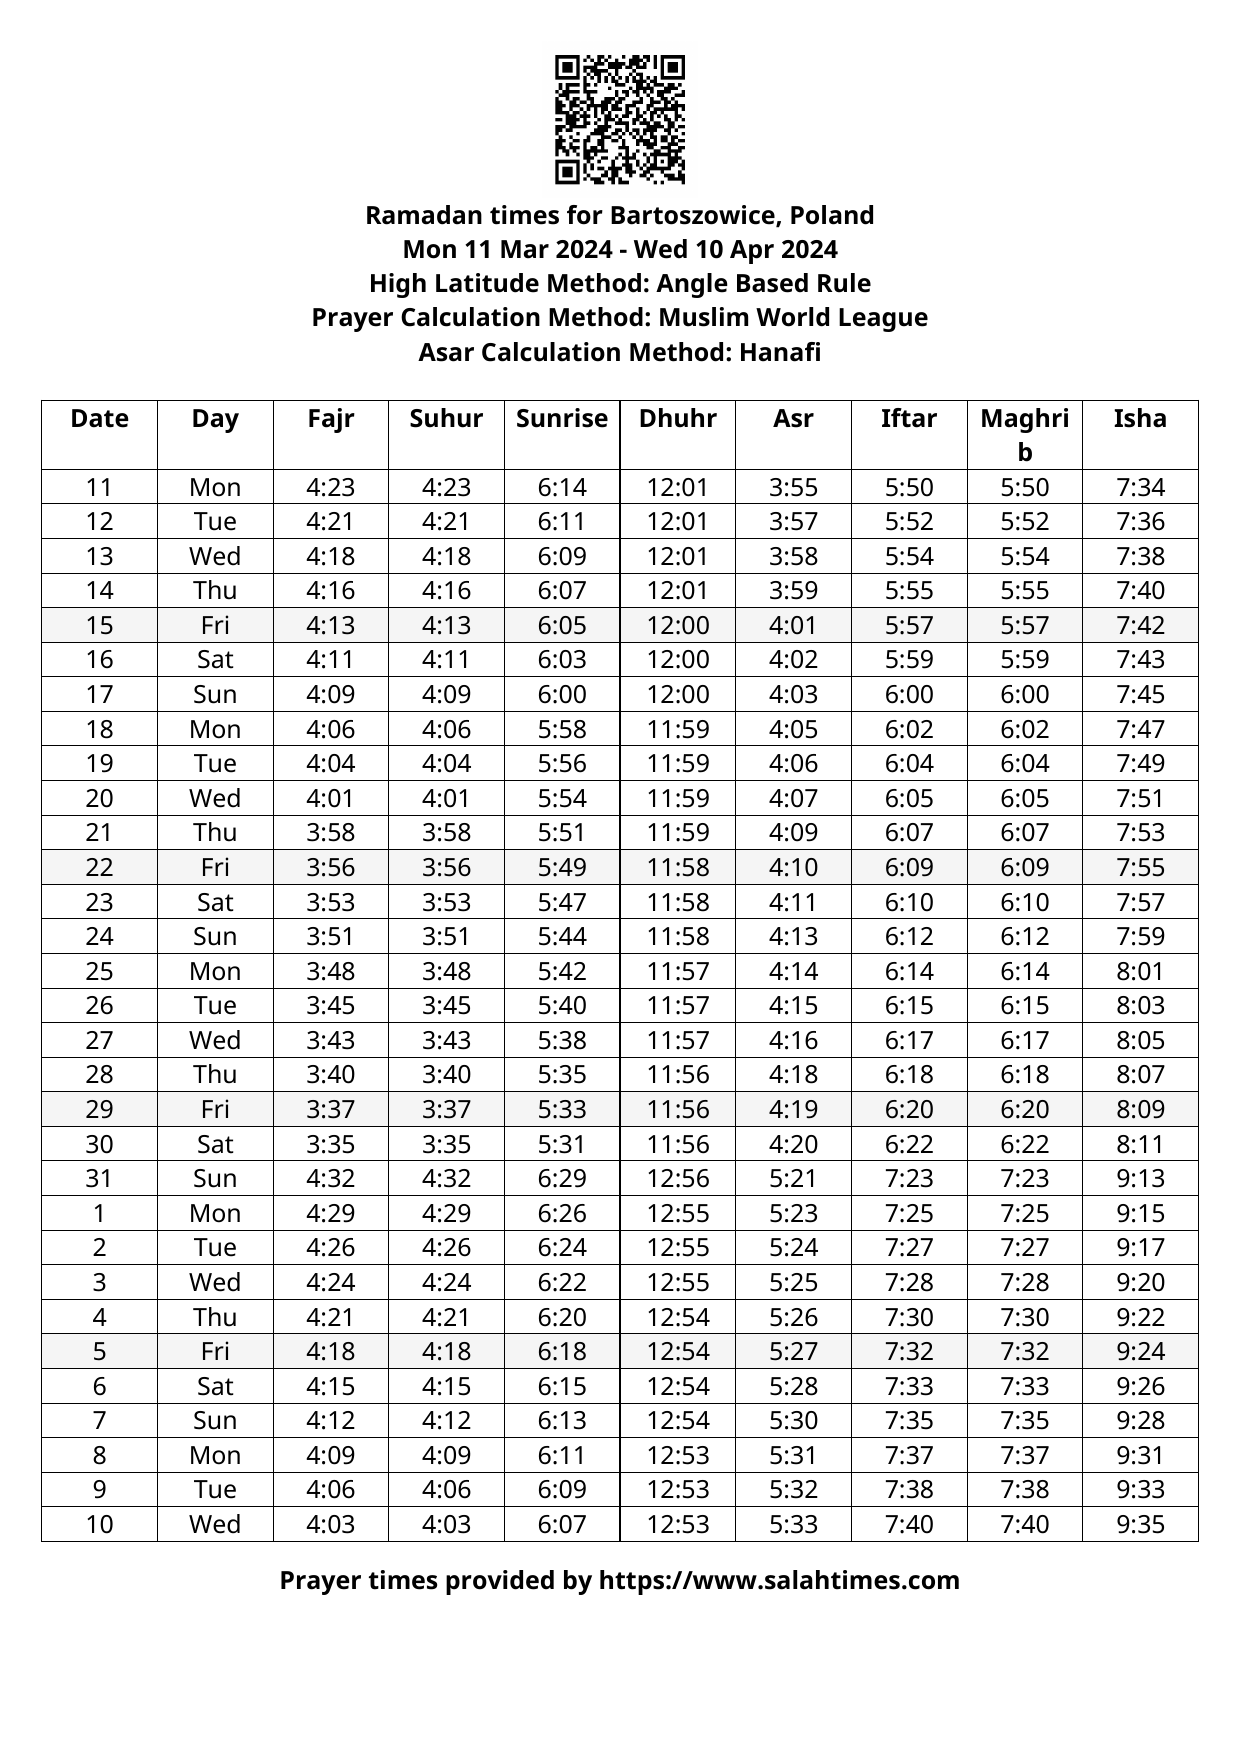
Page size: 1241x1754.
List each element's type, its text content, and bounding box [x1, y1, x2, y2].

table_header Isha [1083, 401, 1198, 469]
table_cell 3:58 [736, 539, 851, 572]
table_cell 4:06 [736, 746, 851, 780]
table_cell 11:58 [621, 919, 735, 953]
table_cell 5:51 [505, 816, 619, 849]
table_cell 4:13 [274, 608, 388, 642]
table_cell 6:17 [968, 1023, 1082, 1057]
table_cell 12:54 [621, 1300, 735, 1333]
table_cell 5:24 [736, 1231, 851, 1264]
table_cell 7:42 [1083, 608, 1198, 642]
table_cell 5:38 [505, 1023, 619, 1057]
table_cell 30 [42, 1127, 157, 1160]
table_cell 3:37 [274, 1092, 388, 1126]
table_cell Wed [158, 1023, 273, 1057]
table_cell 11:58 [621, 885, 735, 918]
table_cell 4:18 [736, 1058, 851, 1091]
table_cell 6:00 [505, 677, 619, 711]
table_cell Tue [158, 504, 273, 538]
table_cell 3:35 [274, 1127, 388, 1160]
table_cell 7:37 [968, 1438, 1082, 1472]
text Asar Calculation Method: Hanafi [42, 334, 1198, 368]
table_cell 6:15 [505, 1369, 619, 1402]
table_cell 4:14 [736, 954, 851, 987]
table_cell 5:33 [736, 1507, 851, 1541]
table_cell 3:56 [274, 850, 388, 884]
table_cell 7:45 [1083, 677, 1198, 711]
table_cell 3:48 [274, 954, 388, 987]
table_cell 12:53 [621, 1507, 735, 1541]
table_cell 7:28 [852, 1265, 967, 1299]
table_cell 12:01 [621, 504, 735, 538]
table_cell 7:40 [1083, 574, 1198, 607]
table_cell 5:55 [968, 574, 1082, 607]
table_cell 9:35 [1083, 1507, 1198, 1541]
table_cell Wed [158, 781, 273, 814]
table_cell 4:24 [389, 1265, 504, 1299]
table_header Iftar [852, 401, 967, 469]
table_cell 14 [42, 574, 157, 607]
table_cell 4:15 [736, 989, 851, 1022]
table_cell 3:45 [274, 989, 388, 1022]
table_cell 4:10 [736, 850, 851, 884]
table_header Dhuhr [621, 401, 735, 469]
table_cell 24 [42, 919, 157, 953]
table_cell 7:25 [852, 1196, 967, 1229]
table_cell 4:16 [274, 574, 388, 607]
table_cell 9:13 [1083, 1161, 1198, 1195]
table_cell 6:05 [852, 781, 967, 814]
table_header Fajr [274, 401, 388, 469]
table_cell Fri [158, 608, 273, 642]
table_cell 4:20 [736, 1127, 851, 1160]
table_cell 3:55 [736, 470, 851, 503]
table_cell 6:18 [968, 1058, 1082, 1091]
table_cell 4:03 [389, 1507, 504, 1541]
table_cell Thu [158, 1300, 273, 1333]
table_cell 3:58 [389, 816, 504, 849]
table_cell 7:43 [1083, 643, 1198, 676]
table_cell 7:35 [968, 1404, 1082, 1437]
table_cell 12:55 [621, 1265, 735, 1299]
table_cell 6:18 [505, 1334, 619, 1368]
table_cell 6:05 [968, 781, 1082, 814]
table_cell 8:07 [1083, 1058, 1198, 1091]
table_cell 4:09 [274, 677, 388, 711]
table_cell 27 [42, 1023, 157, 1057]
table_cell 11 [42, 470, 157, 503]
table_header Day [158, 401, 273, 469]
table_cell 12:53 [621, 1438, 735, 1472]
table_cell 19 [42, 746, 157, 780]
table_header Date [42, 401, 157, 469]
table_cell Sat [158, 885, 273, 918]
table_cell 12:00 [621, 677, 735, 711]
table_cell 6:22 [505, 1265, 619, 1299]
text Mon 11 Mar 2024 - Wed 10 Apr 2024 [42, 232, 1198, 266]
table_cell 12:53 [621, 1473, 735, 1506]
table_cell 29 [42, 1092, 157, 1126]
table_cell 9:33 [1083, 1473, 1198, 1506]
table_cell 12:01 [621, 470, 735, 503]
table_cell 7:38 [968, 1473, 1082, 1506]
table_cell 4:03 [274, 1507, 388, 1541]
table_cell 3 [42, 1265, 157, 1299]
table_cell Tue [158, 1231, 273, 1264]
table_cell 11:56 [621, 1127, 735, 1160]
table_cell 7:38 [1083, 539, 1198, 572]
table_cell 12:54 [621, 1404, 735, 1437]
table_cell 6:14 [968, 954, 1082, 987]
table_cell Sun [158, 1404, 273, 1437]
table_cell 3:45 [389, 989, 504, 1022]
table_cell 4:06 [274, 712, 388, 745]
table_cell 6:09 [852, 850, 967, 884]
table_cell 6:09 [505, 1473, 619, 1506]
table_cell 4:06 [389, 712, 504, 745]
table_cell 22 [42, 850, 157, 884]
table_cell 4 [42, 1300, 157, 1333]
table_cell 8:11 [1083, 1127, 1198, 1160]
table_cell 11:57 [621, 989, 735, 1022]
table_cell Sat [158, 643, 273, 676]
table_cell 7:30 [852, 1300, 967, 1333]
table_cell 7:49 [1083, 746, 1198, 780]
table_cell 4:11 [274, 643, 388, 676]
table_cell 6:22 [968, 1127, 1082, 1160]
table_cell 7:23 [852, 1161, 967, 1195]
table_cell 4:15 [274, 1369, 388, 1402]
table_cell 9:17 [1083, 1231, 1198, 1264]
table_cell 7:55 [1083, 850, 1198, 884]
table_cell Thu [158, 816, 273, 849]
table_cell 18 [42, 712, 157, 745]
table_cell 7:37 [852, 1438, 967, 1472]
table_cell Wed [158, 1507, 273, 1541]
table_cell 6:05 [505, 608, 619, 642]
table_cell 4:02 [736, 643, 851, 676]
table_cell 4:18 [274, 539, 388, 572]
table_cell 5:33 [505, 1092, 619, 1126]
table_cell Sat [158, 1369, 273, 1402]
table_cell 4:03 [736, 677, 851, 711]
table_cell 6:09 [968, 850, 1082, 884]
table_cell Tue [158, 989, 273, 1022]
table_cell 9:15 [1083, 1196, 1198, 1229]
table_cell 7:30 [968, 1300, 1082, 1333]
table_cell 4:16 [389, 574, 504, 607]
table_cell 12:54 [621, 1369, 735, 1402]
table_cell 9:24 [1083, 1334, 1198, 1368]
table_cell 4:12 [274, 1404, 388, 1437]
table_cell 4:18 [389, 1334, 504, 1368]
table_cell 12:55 [621, 1196, 735, 1229]
table_cell 3:40 [274, 1058, 388, 1091]
table_cell 6:13 [505, 1404, 619, 1437]
table_cell Mon [158, 954, 273, 987]
table_cell 6:20 [968, 1092, 1082, 1126]
table_cell 3:48 [389, 954, 504, 987]
table_cell 11:59 [621, 816, 735, 849]
table_cell 5:28 [736, 1369, 851, 1402]
table_cell 7:57 [1083, 885, 1198, 918]
table_cell 6:11 [505, 504, 619, 538]
table_cell 28 [42, 1058, 157, 1091]
table_cell 5:58 [505, 712, 619, 745]
table_cell 6:11 [505, 1438, 619, 1472]
table_cell Fri [158, 850, 273, 884]
table_cell 4:09 [389, 677, 504, 711]
table_cell 12:55 [621, 1231, 735, 1264]
table_cell 4:04 [274, 746, 388, 780]
text Ramadan times for Bartoszowice, Poland [42, 198, 1198, 232]
table_cell 12:01 [621, 574, 735, 607]
table_cell 6:17 [852, 1023, 967, 1057]
table_cell 5:50 [852, 470, 967, 503]
table_cell 5:35 [505, 1058, 619, 1091]
table_cell 5:31 [736, 1438, 851, 1472]
table_cell 4:32 [389, 1161, 504, 1195]
table_cell 4:11 [736, 885, 851, 918]
table_cell 4:21 [389, 504, 504, 538]
table_cell 10 [42, 1507, 157, 1541]
table_cell 6:10 [852, 885, 967, 918]
table_cell Sun [158, 677, 273, 711]
table_cell Wed [158, 1265, 273, 1299]
table_cell 3:35 [389, 1127, 504, 1160]
table_cell 3:43 [274, 1023, 388, 1057]
table_cell 6 [42, 1369, 157, 1402]
table_cell 6:07 [505, 574, 619, 607]
table_cell Sun [158, 919, 273, 953]
table_cell 17 [42, 677, 157, 711]
table_cell 23 [42, 885, 157, 918]
table_cell 5:32 [736, 1473, 851, 1506]
table_cell 4:13 [389, 608, 504, 642]
table_cell Tue [158, 1473, 273, 1506]
table_cell 5:50 [968, 470, 1082, 503]
table_cell 7:53 [1083, 816, 1198, 849]
table_cell 11:58 [621, 850, 735, 884]
table_cell 26 [42, 989, 157, 1022]
table_cell 4:21 [389, 1300, 504, 1333]
table_cell 8:03 [1083, 989, 1198, 1022]
table_cell 5:54 [505, 781, 619, 814]
table_cell 5 [42, 1334, 157, 1368]
table_cell 3:53 [389, 885, 504, 918]
table_cell 31 [42, 1161, 157, 1195]
table_cell 12:56 [621, 1161, 735, 1195]
table_cell 4:18 [274, 1334, 388, 1368]
table_cell 12:00 [621, 608, 735, 642]
table_cell 7:27 [968, 1231, 1082, 1264]
table_cell 5:52 [852, 504, 967, 538]
table_cell 5:42 [505, 954, 619, 987]
table_cell 4:16 [736, 1023, 851, 1057]
table_cell 4:01 [389, 781, 504, 814]
table_cell 5:27 [736, 1334, 851, 1368]
table_cell 6:26 [505, 1196, 619, 1229]
table_cell 7:35 [852, 1404, 967, 1437]
table_header Asr [736, 401, 851, 469]
table_cell 11:57 [621, 954, 735, 987]
table_cell 7:33 [968, 1369, 1082, 1402]
table_cell 16 [42, 643, 157, 676]
table_cell 5:54 [852, 539, 967, 572]
table_cell 4:26 [389, 1231, 504, 1264]
table_cell 4:01 [274, 781, 388, 814]
table_cell Sat [158, 1127, 273, 1160]
table_cell 6:02 [968, 712, 1082, 745]
table_cell 4:07 [736, 781, 851, 814]
table_cell 11:56 [621, 1092, 735, 1126]
table_cell 25 [42, 954, 157, 987]
table_cell 6:00 [852, 677, 967, 711]
table_cell 4:09 [274, 1438, 388, 1472]
table_cell 5:57 [968, 608, 1082, 642]
table_cell Fri [158, 1092, 273, 1126]
table_cell 12:01 [621, 539, 735, 572]
table_cell 11:56 [621, 1058, 735, 1091]
table_cell 6:15 [968, 989, 1082, 1022]
table_cell 9:22 [1083, 1300, 1198, 1333]
table_cell 6:15 [852, 989, 967, 1022]
table_cell 5:21 [736, 1161, 851, 1195]
table_cell 5:40 [505, 989, 619, 1022]
table_cell 11:59 [621, 746, 735, 780]
table_cell 4:26 [274, 1231, 388, 1264]
table_cell 3:59 [736, 574, 851, 607]
table_cell 5:54 [968, 539, 1082, 572]
table_cell 5:23 [736, 1196, 851, 1229]
table_cell 20 [42, 781, 157, 814]
picture [542, 41, 699, 198]
table_cell 7:33 [852, 1369, 967, 1402]
table_cell Thu [158, 574, 273, 607]
table_cell 6:07 [852, 816, 967, 849]
table_cell 2 [42, 1231, 157, 1264]
table_cell 3:56 [389, 850, 504, 884]
text High Latitude Method: Angle Based Rule [42, 266, 1198, 300]
table_cell 3:43 [389, 1023, 504, 1057]
table_cell 5:44 [505, 919, 619, 953]
table_cell 8:09 [1083, 1092, 1198, 1126]
table_cell Mon [158, 1438, 273, 1472]
table_cell 7:38 [852, 1473, 967, 1506]
table_cell 21 [42, 816, 157, 849]
table_cell 7:47 [1083, 712, 1198, 745]
table_cell 6:14 [852, 954, 967, 987]
table_cell 3:40 [389, 1058, 504, 1091]
table_cell 7 [42, 1404, 157, 1437]
table_cell 4:15 [389, 1369, 504, 1402]
table_cell 7:40 [968, 1507, 1082, 1541]
table_cell 6:07 [968, 816, 1082, 849]
table_cell 4:18 [389, 539, 504, 572]
table_cell 9:31 [1083, 1438, 1198, 1472]
text Prayer times provided by https://www.salahtimes.com [42, 1563, 1198, 1597]
table_cell 6:14 [505, 470, 619, 503]
table_cell 6:09 [505, 539, 619, 572]
table_cell 5:52 [968, 504, 1082, 538]
table_cell 6:12 [968, 919, 1082, 953]
table_cell 4:29 [274, 1196, 388, 1229]
table_cell 7:32 [968, 1334, 1082, 1368]
table_cell 7:59 [1083, 919, 1198, 953]
table_cell 3:51 [389, 919, 504, 953]
table_cell 6:00 [968, 677, 1082, 711]
table_cell Wed [158, 539, 273, 572]
table_cell 6:10 [968, 885, 1082, 918]
table_cell Sun [158, 1161, 273, 1195]
table_cell 5:56 [505, 746, 619, 780]
table_cell 4:06 [389, 1473, 504, 1506]
table_cell 1 [42, 1196, 157, 1229]
table_cell 5:59 [968, 643, 1082, 676]
table_cell 3:51 [274, 919, 388, 953]
table_cell 13 [42, 539, 157, 572]
table_header Maghrib [968, 401, 1082, 469]
table_cell 7:34 [1083, 470, 1198, 503]
table_cell 3:53 [274, 885, 388, 918]
table_cell 3:58 [274, 816, 388, 849]
table_cell 6:04 [852, 746, 967, 780]
table_cell 8 [42, 1438, 157, 1472]
table_cell 4:12 [389, 1404, 504, 1437]
table_cell 9:26 [1083, 1369, 1198, 1402]
table_cell 4:23 [274, 470, 388, 503]
table_cell 6:07 [505, 1507, 619, 1541]
table_cell 3:57 [736, 504, 851, 538]
text Prayer Calculation Method: Muslim World League [42, 300, 1198, 334]
table_cell 4:09 [389, 1438, 504, 1472]
table_cell Mon [158, 470, 273, 503]
table_cell 7:28 [968, 1265, 1082, 1299]
table_cell 6:18 [852, 1058, 967, 1091]
table_cell 4:32 [274, 1161, 388, 1195]
table_cell 4:21 [274, 504, 388, 538]
table_cell 6:20 [852, 1092, 967, 1126]
table_cell 7:40 [852, 1507, 967, 1541]
table_cell 5:49 [505, 850, 619, 884]
table_cell 4:24 [274, 1265, 388, 1299]
table_cell 7:27 [852, 1231, 967, 1264]
table_cell 4:13 [736, 919, 851, 953]
table_cell 12:54 [621, 1334, 735, 1368]
table_cell 4:23 [389, 470, 504, 503]
table_cell 4:21 [274, 1300, 388, 1333]
table_cell 5:47 [505, 885, 619, 918]
table_cell 5:59 [852, 643, 967, 676]
table_cell Mon [158, 1196, 273, 1229]
table_cell 5:26 [736, 1300, 851, 1333]
table_cell 6:29 [505, 1161, 619, 1195]
table_cell 5:57 [852, 608, 967, 642]
table_header Sunrise [505, 401, 619, 469]
table_cell 12 [42, 504, 157, 538]
table_cell 15 [42, 608, 157, 642]
table_cell Mon [158, 712, 273, 745]
table_cell 9 [42, 1473, 157, 1506]
table_cell 7:25 [968, 1196, 1082, 1229]
table_cell 5:25 [736, 1265, 851, 1299]
table_cell 3:37 [389, 1092, 504, 1126]
table_cell 4:29 [389, 1196, 504, 1229]
table_cell 5:30 [736, 1404, 851, 1437]
table_cell 4:01 [736, 608, 851, 642]
table_cell Thu [158, 1058, 273, 1091]
table_cell 6:12 [852, 919, 967, 953]
table_cell 11:57 [621, 1023, 735, 1057]
table_cell 9:28 [1083, 1404, 1198, 1437]
table_cell 5:31 [505, 1127, 619, 1160]
table_cell 6:03 [505, 643, 619, 676]
table_header Suhur [389, 401, 504, 469]
table_cell Tue [158, 746, 273, 780]
table_cell 12:00 [621, 643, 735, 676]
table_cell 6:20 [505, 1300, 619, 1333]
table_cell 7:32 [852, 1334, 967, 1368]
table_cell 4:04 [389, 746, 504, 780]
table_cell 4:19 [736, 1092, 851, 1126]
table_cell 11:59 [621, 781, 735, 814]
table_cell 6:02 [852, 712, 967, 745]
table_cell 4:06 [274, 1473, 388, 1506]
table_cell 4:11 [389, 643, 504, 676]
table_cell 4:09 [736, 816, 851, 849]
table_cell Fri [158, 1334, 273, 1368]
table_cell 6:22 [852, 1127, 967, 1160]
table_cell 7:51 [1083, 781, 1198, 814]
table_cell 8:05 [1083, 1023, 1198, 1057]
table_cell 4:05 [736, 712, 851, 745]
table_cell 8:01 [1083, 954, 1198, 987]
table_cell 7:23 [968, 1161, 1082, 1195]
table_cell 6:24 [505, 1231, 619, 1264]
table_cell 9:20 [1083, 1265, 1198, 1299]
table_cell 11:59 [621, 712, 735, 745]
table_cell 5:55 [852, 574, 967, 607]
table_cell 6:04 [968, 746, 1082, 780]
table_cell 7:36 [1083, 504, 1198, 538]
